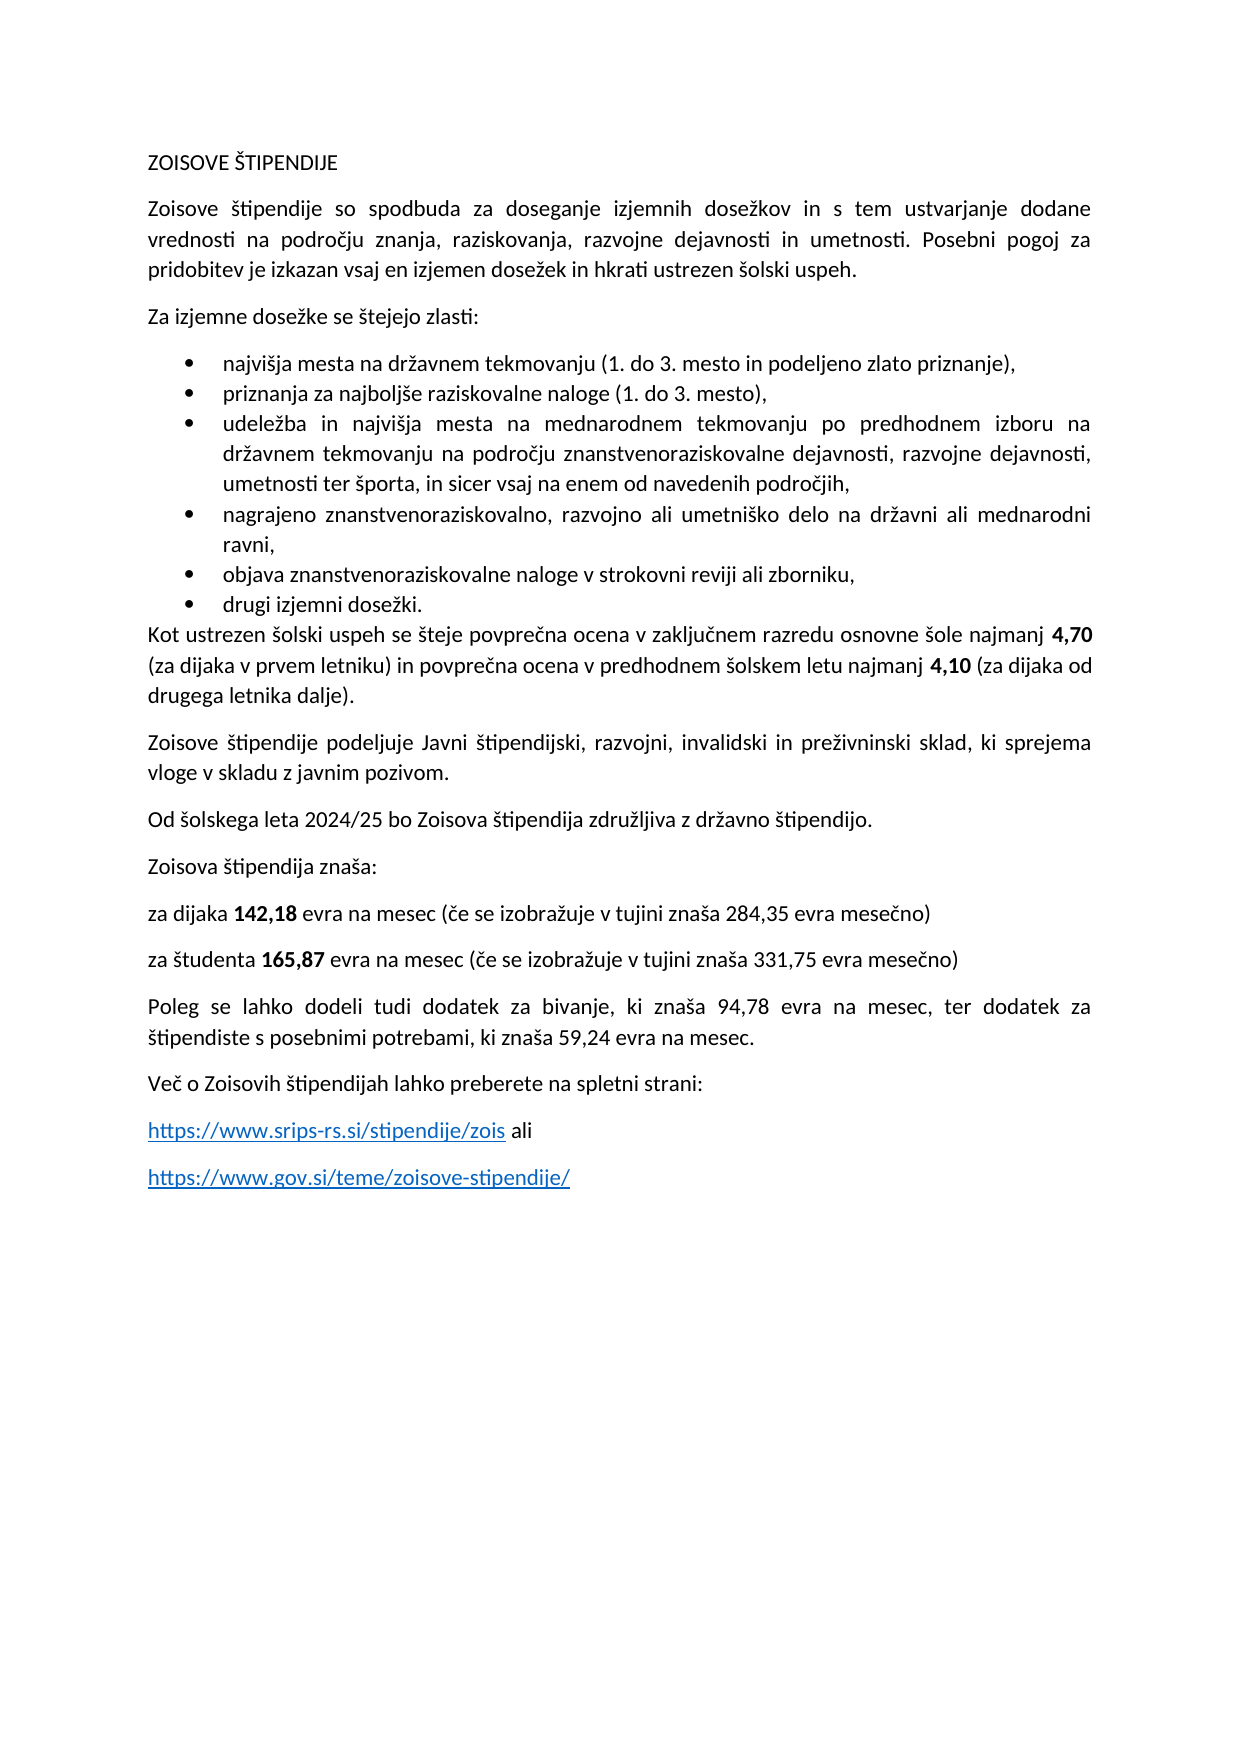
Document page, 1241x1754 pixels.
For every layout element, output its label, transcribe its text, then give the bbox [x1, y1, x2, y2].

text za dijaka 142,18 evra na mesec (če se izobražuje v tujini znaša 284,35 evra mesečno) [148, 899, 1093, 927]
text Več o Zoisovih štipendijah lahko preberete na spletni strani: [148, 1069, 1093, 1097]
text za študenta 165,87 evra na mesec (če se izobražuje v tujini znaša 331,75 evra mesečno) [148, 946, 1093, 973]
text https://www.gov.si/teme/zoisove-stipendije/ [148, 1163, 1093, 1191]
list udeležba in najvišja mesta na mednarodnem tekmovanju po predhodnem izboru na državnem tekmovanju na področju znanstvenoraziskovalne dejavnosti, razvojne dejavnosti, umetnosti ter športa, in sicer vsaj na enem od navedenih področjih, [185, 409, 1093, 497]
list objava znanstvenoraziskovalne naloge v strokovni reviji ali zborniku, [185, 560, 1093, 588]
text Kot ustrezen šolski uspeh se šteje povprečna ocena v zaključnem razredu osnovne šole najmanj 4,70 (za dijaka v prvem letniku) in povprečna ocena v predhodnem šolskem letu najmanj 4,10 (za dijaka od drugega letnika dalje). [148, 621, 1093, 709]
list priznanja za najboljše raziskovalne naloge (1. do 3. mesto), [185, 379, 1093, 407]
list nagrajeno znanstvenoraziskovalno, razvojno ali umetniško delo na državni ali mednarodni ravni, [185, 500, 1093, 558]
text Za izjemne dosežke se štejejo zlasti: [148, 302, 1093, 330]
text Zoisova štipendija znaša: [148, 852, 1093, 880]
text ZOISOVE ŠTIPENDIJE [148, 148, 1093, 176]
text Zoisove štipendije podeljuje Javni štipendijski, razvojni, invalidski in preživninski sklad, ki sprejema vloge v skladu z javnim pozivom. [148, 728, 1093, 786]
list drugi izjemni dosežki. [185, 590, 1093, 618]
text Poleg se lahko dodeli tudi dodatek za bivanje, ki znaša 94,78 evra na mesec, ter dodatek za štipendiste s posebnimi potrebami, ki znaša 59,24 evra na mesec. [148, 992, 1093, 1051]
list najvišja mesta na državnem tekmovanju (1. do 3. mesto in podeljeno zlato priznanje), [185, 349, 1093, 377]
text Od šolskega leta 2024/25 bo Zoisova štipendija združljiva z državno štipendijo. [148, 805, 1093, 833]
text https://www.srips-rs.si/stipendije/zois ali [148, 1116, 1093, 1144]
text Zoisove štipendije so spodbuda za doseganje izjemnih dosežkov in s tem ustvarjanje dodane vrednosti na področju znanja, raziskovanja, razvojne dejavnosti in umetnosti. Posebni pogoj za pridobitev je izkazan vsaj en izjemen dosežek in hkrati ustrezen šolski uspeh. [148, 194, 1093, 283]
